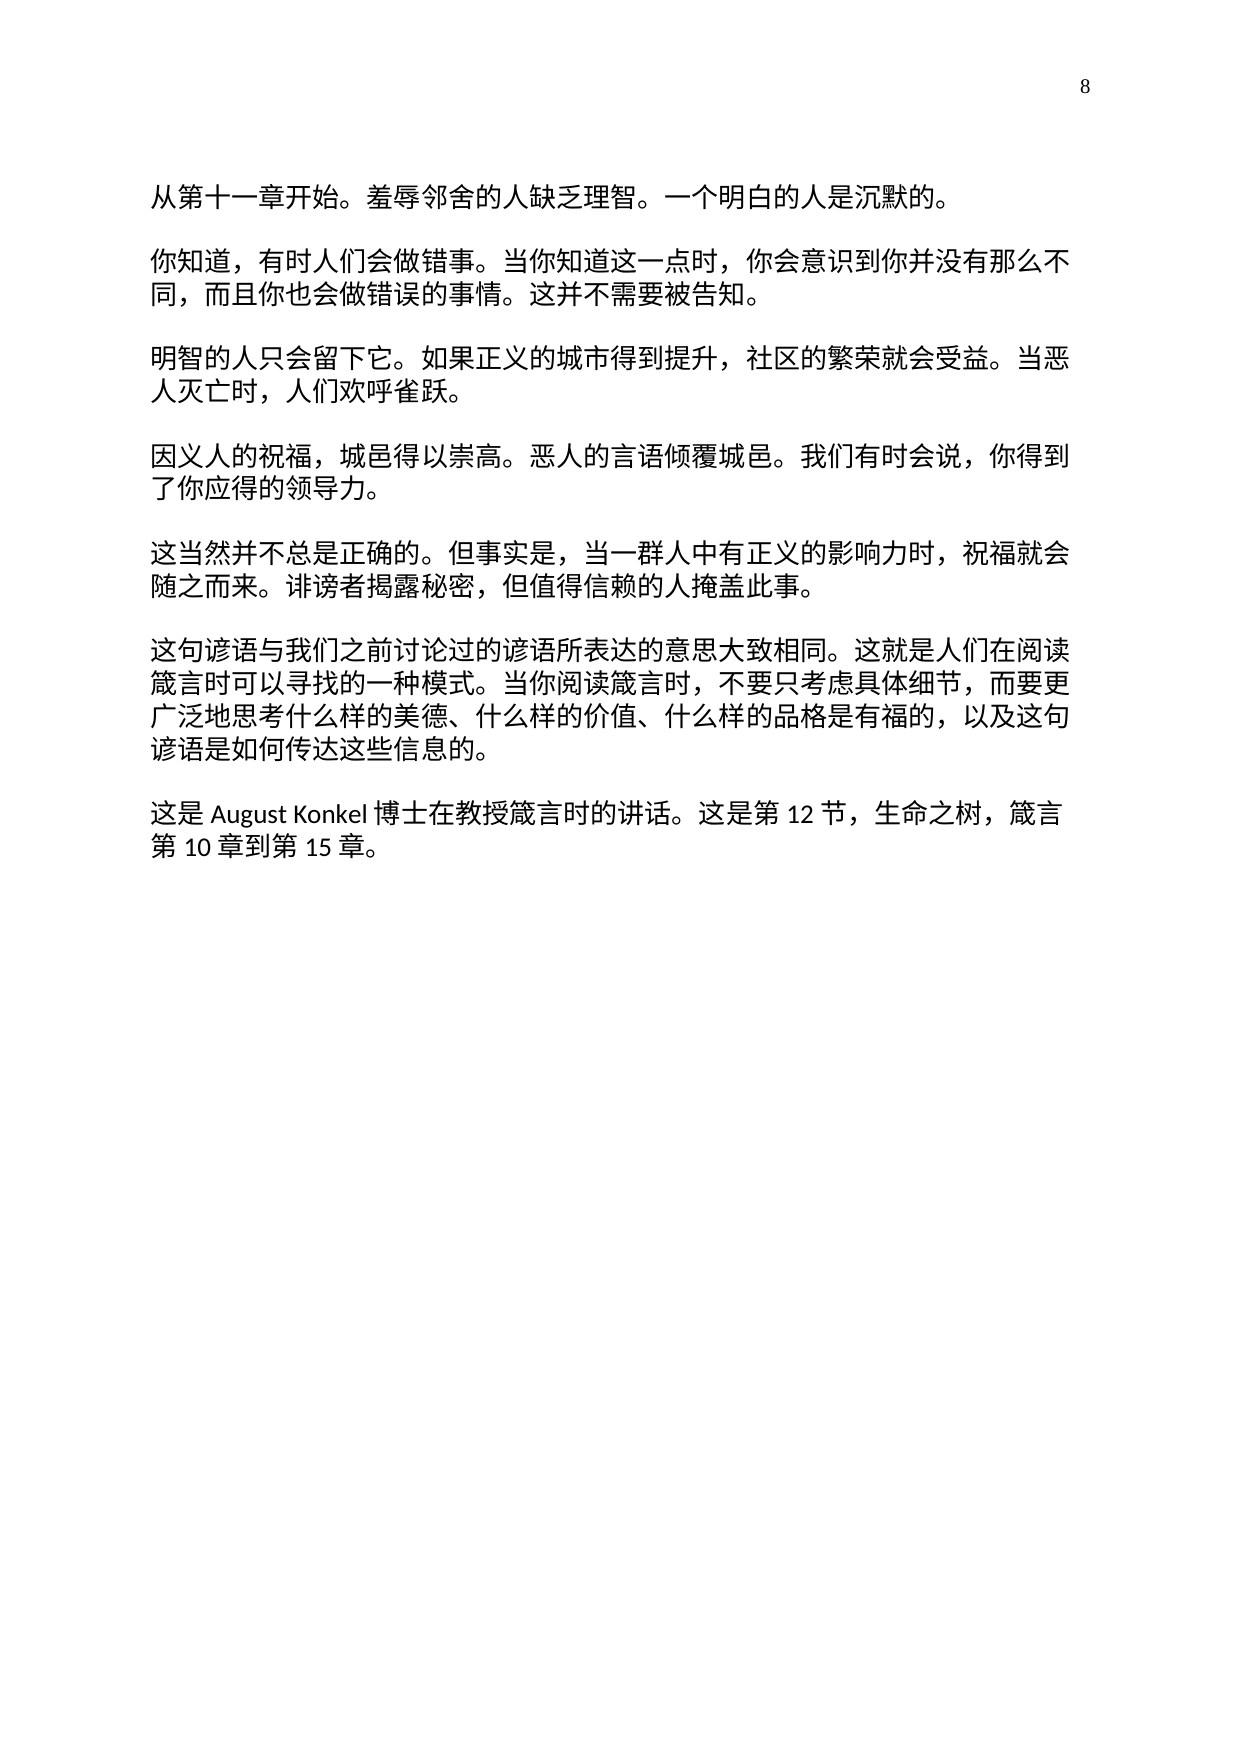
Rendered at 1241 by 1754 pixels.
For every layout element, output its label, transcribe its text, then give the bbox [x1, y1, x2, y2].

text 因义人的祝福，城邑得以崇高。恶人的言语倾覆城邑。我们有时会说，你得到了你应得的领导力。 [150, 440, 1090, 506]
text 你知道，有时人们会做错事。当你知道这一点时，你会意识到你并没有那么不同，而且你也会做错误的事情。这并不需要被告知。 [150, 245, 1090, 311]
text 明智的人只会留下它。如果正义的城市得到提升，社区的繁荣就会受益。当恶人灭亡时，人们欢呼雀跃。 [150, 342, 1090, 408]
text 这当然并不总是正确的。但事实是，当一群人中有正义的影响力时，祝福就会随之而来。诽谤者揭露秘密，但值得信赖的人掩盖此事。 [150, 537, 1090, 603]
text 从第十一章开始。羞辱邻舍的人缺乏理智。一个明白的人是沉默的。 [150, 181, 1090, 214]
text 这是 August Konkel 博士在教授箴言时的讲话。这是第 12 节，生命之树，箴言第 10 章到第 15 章。 [150, 797, 1090, 863]
text 这句谚语与我们之前讨论过的谚语所表达的意思大致相同。这就是人们在阅读箴言时可以寻找的一种模式。当你阅读箴言时，不要只考虑具体细节，而要更广泛地思考什么样的美德、什么样的价值、什么样的品格是有福的，以及这句谚语是如何传达这些信息的。 [150, 634, 1090, 766]
